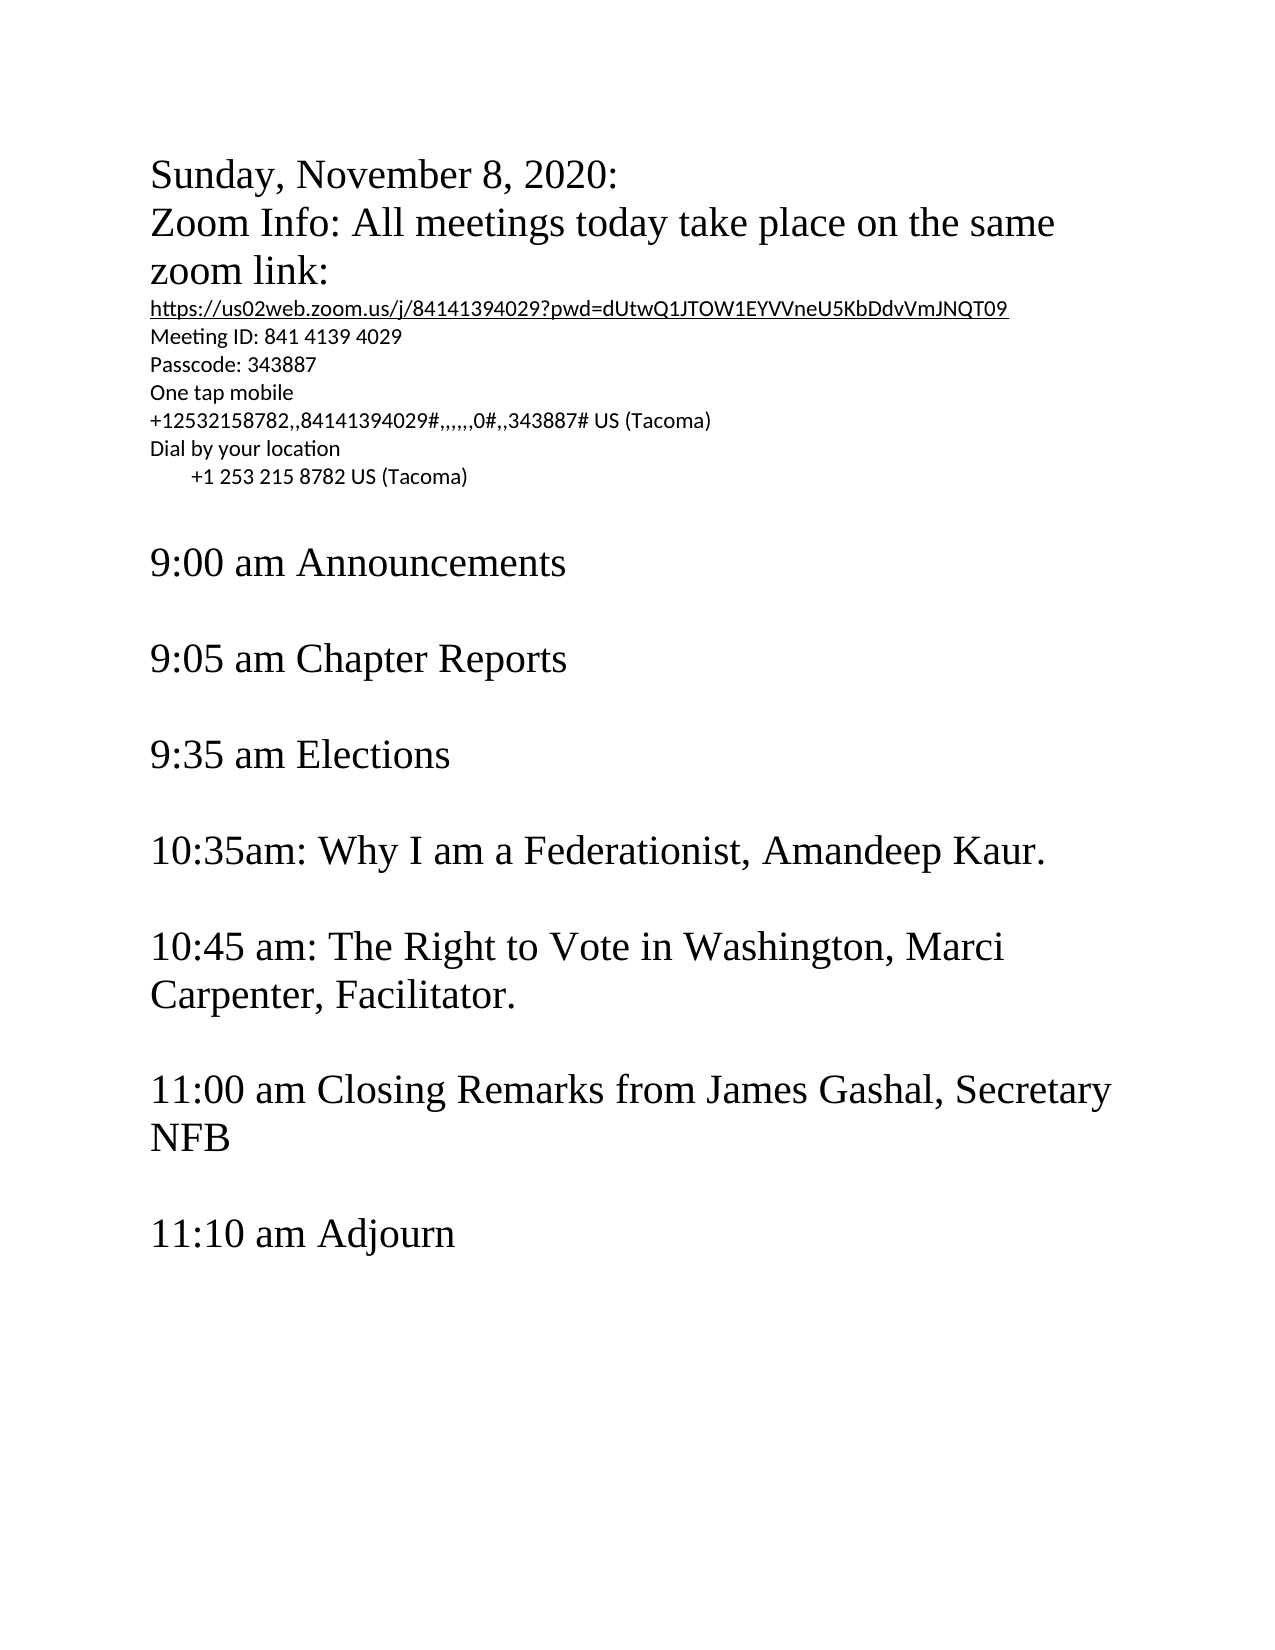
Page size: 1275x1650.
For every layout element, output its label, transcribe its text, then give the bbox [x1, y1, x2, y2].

text 10:45 am: The Right to Vote in Washington, Marci Carpenter, Facilitator. [150, 921, 1125, 1017]
text 11:10 am Adjourn [150, 1209, 1125, 1257]
text Zoom Info: All meetings today take place on the same zoom link: [150, 198, 1125, 294]
text +1 253 215 8782 US (Tacoma) [150, 462, 1125, 490]
text +12532158782,,84141394029#,,,,,,0#,,343887# US (Tacoma) [150, 406, 1125, 434]
text Passcode: 343887 [150, 350, 1125, 378]
text 9:35 am Elections [150, 729, 1125, 777]
text 9:00 am Announcements [150, 538, 1125, 586]
text Meeting ID: 841 4139 4029 [150, 322, 1125, 350]
text Dial by your location [150, 434, 1125, 462]
text 10:35am: Why I am a Federationist, Amandeep Kaur. [150, 825, 1125, 873]
text https://us02web.zoom.us/j/84141394029?pwd=dUtwQ1JTOW1EYVVneU5KbDdvVmJNQT09 [150, 294, 1125, 322]
text 11:00 am Closing Remarks from James Gashal, Secretary NFB [150, 1065, 1125, 1161]
text 9:05 am Chapter Reports [150, 634, 1125, 682]
text One tap mobile [150, 378, 1125, 406]
text Sunday, November 8, 2020: [150, 150, 1125, 198]
